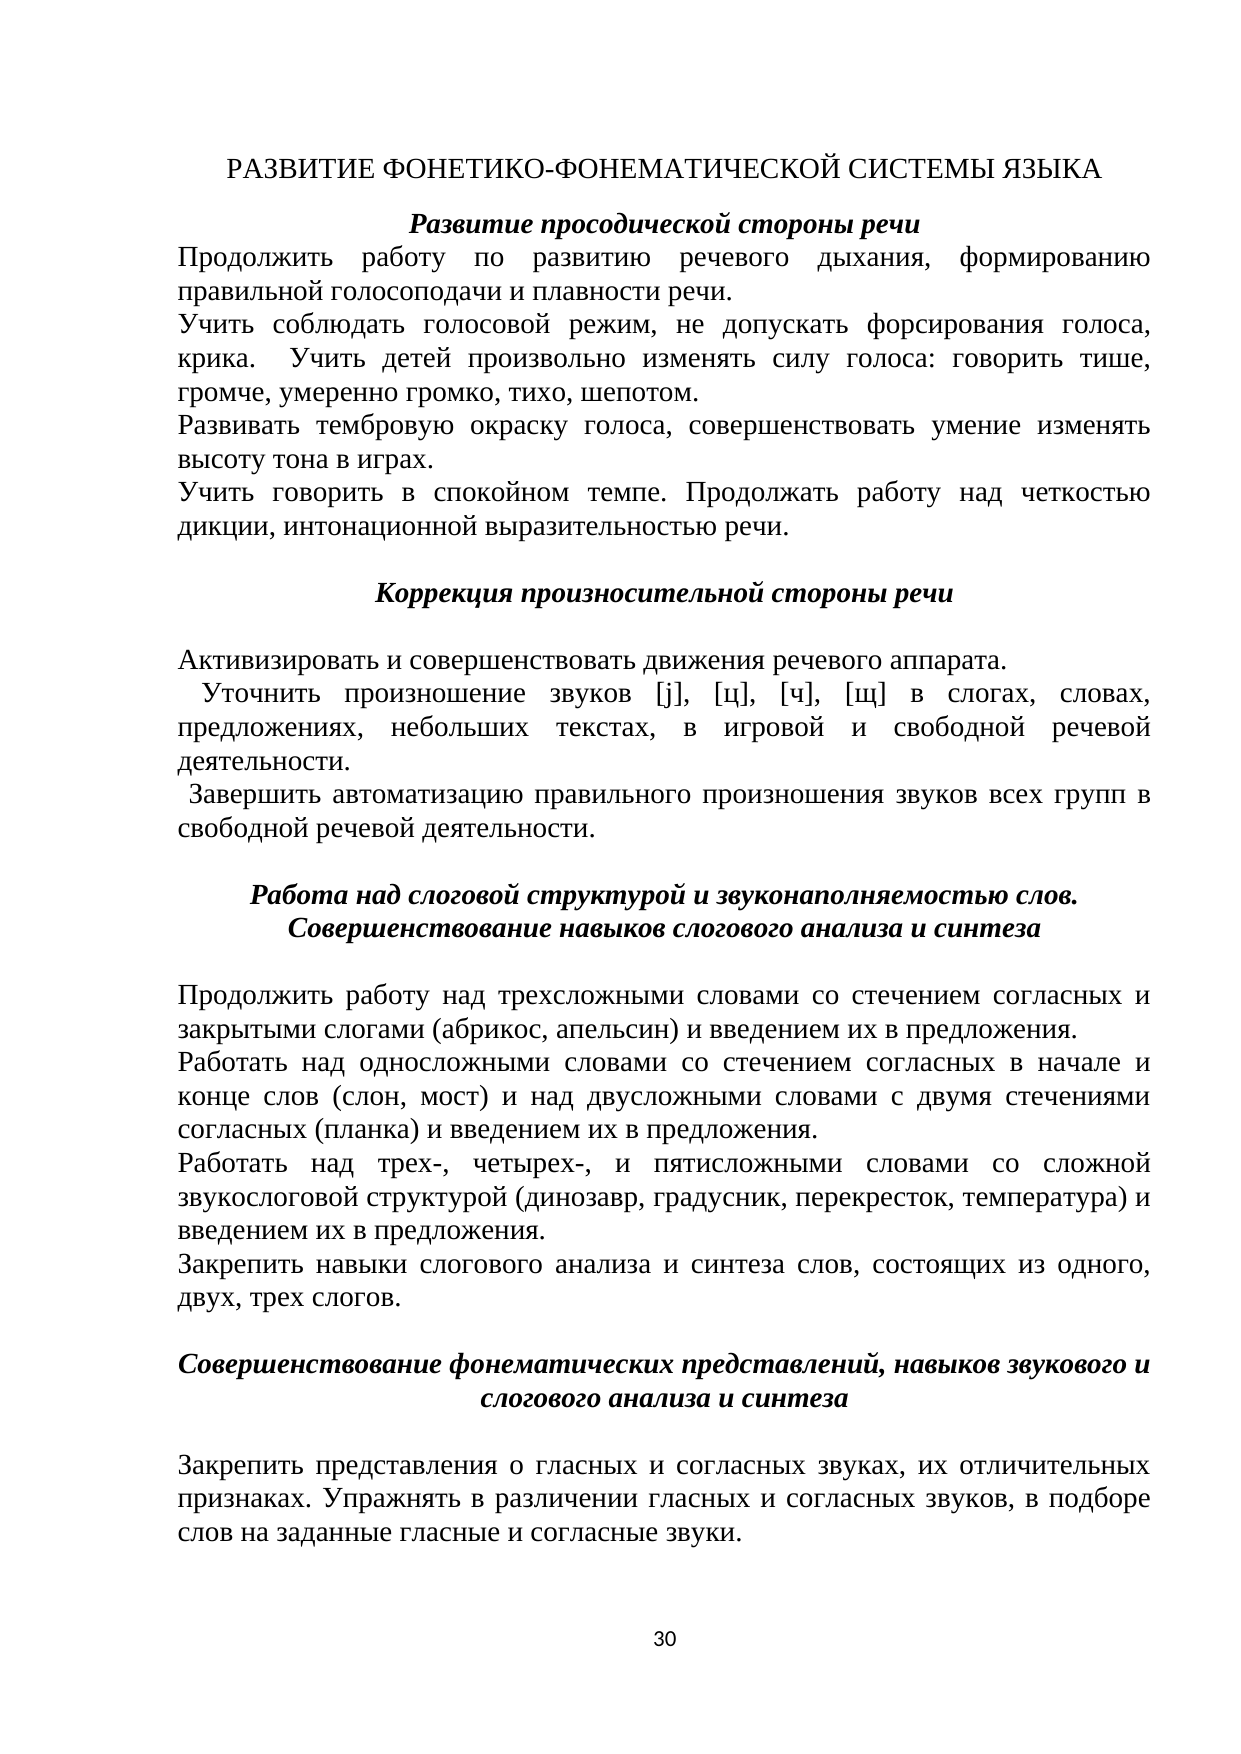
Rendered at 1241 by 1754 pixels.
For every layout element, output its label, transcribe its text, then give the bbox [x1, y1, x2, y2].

text Развивать тембровую окраску голоса, совершенствовать умение изменять высоту тона в играх. [177, 407, 1152, 474]
text Продолжить работу по развитию речевого дыхания, формированию правильной голосоподачи и плавности речи. [177, 239, 1152, 307]
text Работать над трех-, четырех-, и пятисложными словами со сложной звукослоговой структурой (динозавр, градусник, перекресток, температура) и введением их в предложения. [177, 1145, 1152, 1246]
text Закрепить представления о гласных и согласных звуках, их отличительных признаках. Упражнять в различении гласных и согласных звуков, в подборе слов на заданные гласные и согласные звуки. [177, 1447, 1152, 1548]
text Продолжить работу над трехсложными словами со стечением согласных и закрытыми слогами (абрикос, апельсин) и введением их в предложения. [177, 977, 1152, 1044]
text Учить говорить в спокойном темпе. Продолжать работу над четкостью дикции, интонационной выразительностью речи. [177, 474, 1152, 541]
text Активизировать и совершенствовать движения речевого аппарата. [177, 642, 1152, 676]
text Работа над слоговой структурой и звуконаполняемостью слов. [177, 877, 1152, 910]
text Работать над односложными словами со стечением согласных в начале и конце слов (слон, мост) и над двусложными словами с двумя стечениями согласных (планка) и введением их в предложения. [177, 1044, 1152, 1145]
text Развитие просодической стороны речи [177, 206, 1152, 239]
text Учить соблюдать голосовой режим, не допускать форсирования голоса, крика. Учить детей произвольно изменять силу голоса: говорить тише, громче, умеренно громко, тихо, шепотом. [177, 307, 1152, 407]
text Совершенствование фонематических представлений, навыков звукового и слогового анализа и синтеза [177, 1346, 1152, 1413]
text РАЗВИТИЕ ФОНЕТИКО-ФОНЕМАТИЧЕСКОЙ СИСТЕМЫ ЯЗЫКА [177, 152, 1152, 185]
text Уточнить произношение звуков [j], [ц], [ч], [щ] в слогах, словах, предложениях, небольших текстах, в игровой и свободной речевой деятельности. [177, 676, 1152, 776]
text Завершить автоматизацию правильного произношения звуков всех групп в свободной речевой деятельности. [177, 776, 1152, 843]
text Совершенствование навыков слогового анализа и синтеза [177, 910, 1152, 944]
text Закрепить навыки слогового анализа и синтеза слов, состоящих из одного, двух, трех слогов. [177, 1246, 1152, 1313]
text Коррекция произносительной стороны речи [177, 575, 1152, 608]
